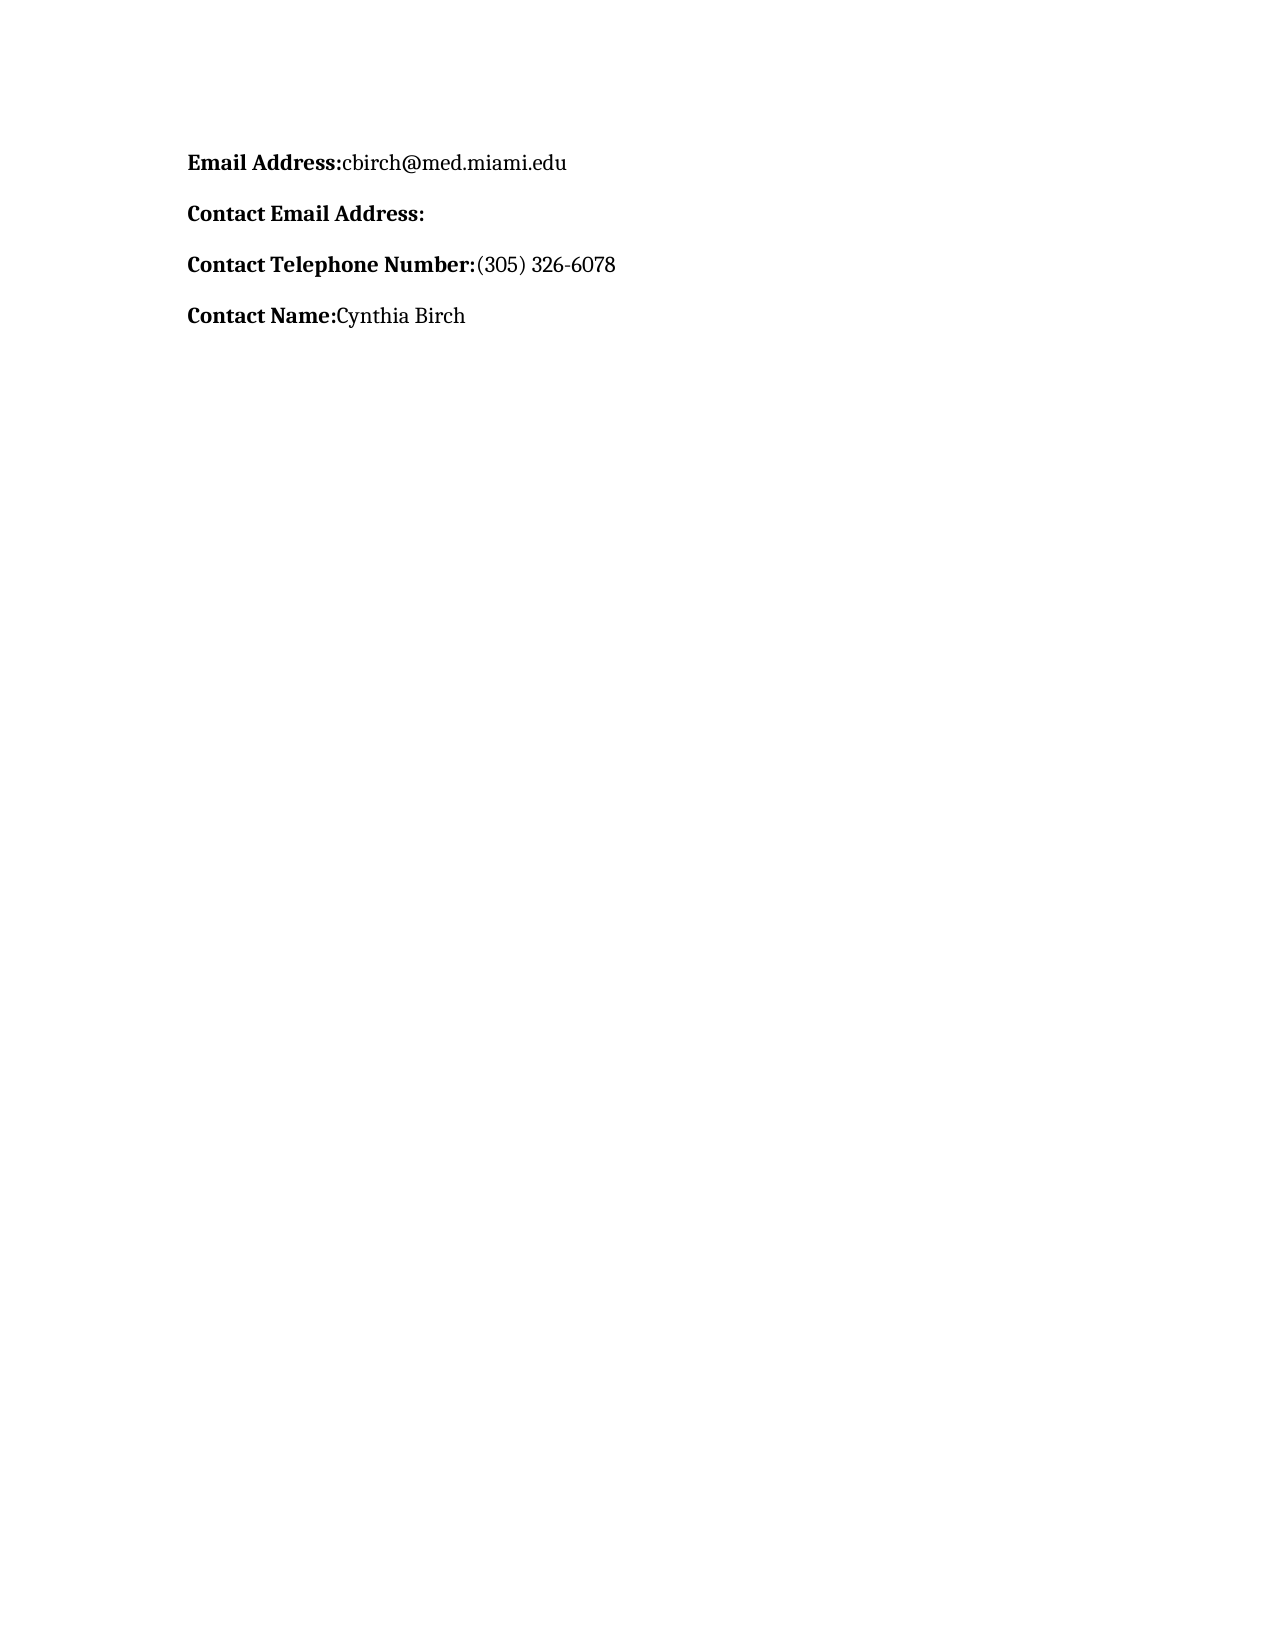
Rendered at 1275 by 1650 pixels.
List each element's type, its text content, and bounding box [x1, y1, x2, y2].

text Contact Name:Cynthia Birch [187, 303, 1087, 329]
text Email Address:cbirch@med.miami.edu [187, 150, 1087, 176]
text Contact Telephone Number:(305) 326-6078 [187, 252, 1087, 278]
text Contact Email Address: [187, 201, 1087, 227]
